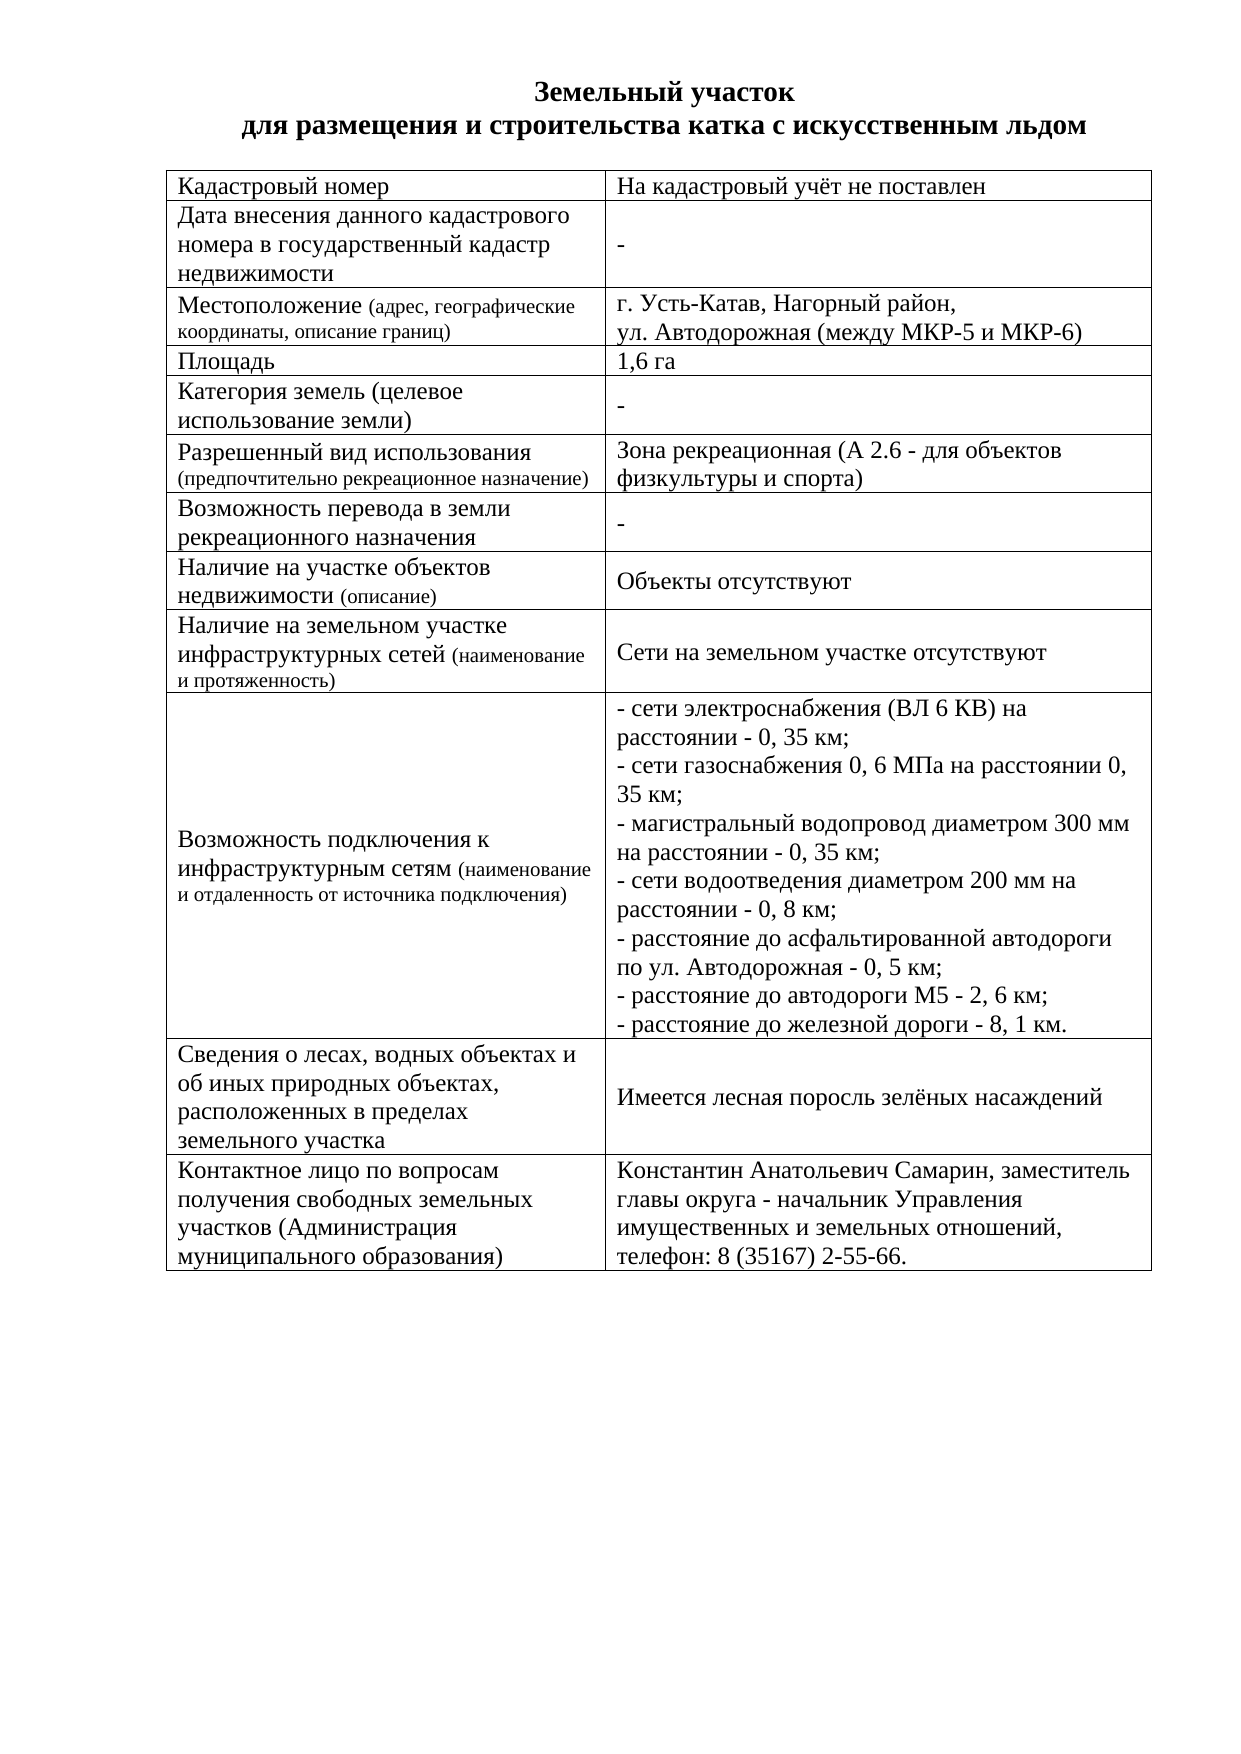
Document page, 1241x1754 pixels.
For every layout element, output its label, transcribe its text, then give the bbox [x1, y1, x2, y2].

table_cell Наличие на участке объектов недвижимости (описание) [167, 552, 605, 609]
table_header На кадастровый учёт не поставлен [606, 171, 1151, 199]
table_cell - [606, 493, 1151, 551]
table_cell - [606, 201, 1151, 287]
table_cell Наличие на земельном участке инфраструктурных сетей (наименование и протяженность) [167, 610, 605, 692]
text для размещения и строительства катка с искусственным льдом [177, 107, 1152, 141]
table_cell - [606, 376, 1151, 434]
table_cell Возможность подключения к инфраструктурным сетям (наименование и отдаленность от источника подключения) [167, 693, 605, 1038]
table_cell Объекты отсутствуют [606, 552, 1151, 609]
table_cell Зона рекреационная (А 2.6 - для объектов физкультуры и спорта) [606, 435, 1151, 492]
table_cell Сведения о лесах, водных объектах и об иных природных объектах, расположенных в пределах земельного участка [167, 1039, 605, 1154]
table_cell 1,6 га [606, 346, 1151, 375]
table_cell - сети электроснабжения (ВЛ 6 КВ) на расстоянии - 0, 35 км; - сети газоснабжения 0, 6 МПа на расстоянии 0, 35 км; - магистральный водопровод диаметром 300 мм на расстоянии - 0, 35 км; - сети водоотведения диаметром 200 мм на расстоянии - 0, 8 км; - расстояние до асфальтированной автодороги по ул. Автодорожная - 0, 5 км; - расстояние до автодороги М5 - 2, 6 км; - расстояние до железной дороги - 8, 1 км. [606, 693, 1151, 1038]
table_cell Площадь [167, 346, 605, 375]
table_cell Сети на земельном участке отсутствуют [606, 610, 1151, 692]
table_cell Дата внесения данного кадастрового номера в государственный кадастр недвижимости [167, 201, 605, 287]
table_cell Разрешенный вид использования (предпочтительно рекреационное назначение) [167, 435, 605, 492]
table_cell Контактное лицо по вопросам получения свободных земельных участков (Администрация муниципального образования) [167, 1155, 605, 1270]
table_cell Константин Анатольевич Самарин, заместитель главы округа - начальник Управления имущественных и земельных отношений, телефон: 8 (35167) 2-55-66. [606, 1155, 1151, 1270]
text Земельный участок [177, 74, 1152, 107]
table_cell Местоположение (адрес, географические координаты, описание границ) [167, 288, 605, 345]
table_cell Имеется лесная поросль зелёных насаждений [606, 1039, 1151, 1154]
table_cell Возможность перевода в земли рекреационного назначения [167, 493, 605, 551]
table_header Кадастровый номер [167, 171, 605, 199]
table_cell Категория земель (целевое использование земли) [167, 376, 605, 434]
table_cell г. Усть-Катав, Нагорный район, ул. Автодорожная (между МКР-5 и МКР-6) [606, 288, 1151, 345]
